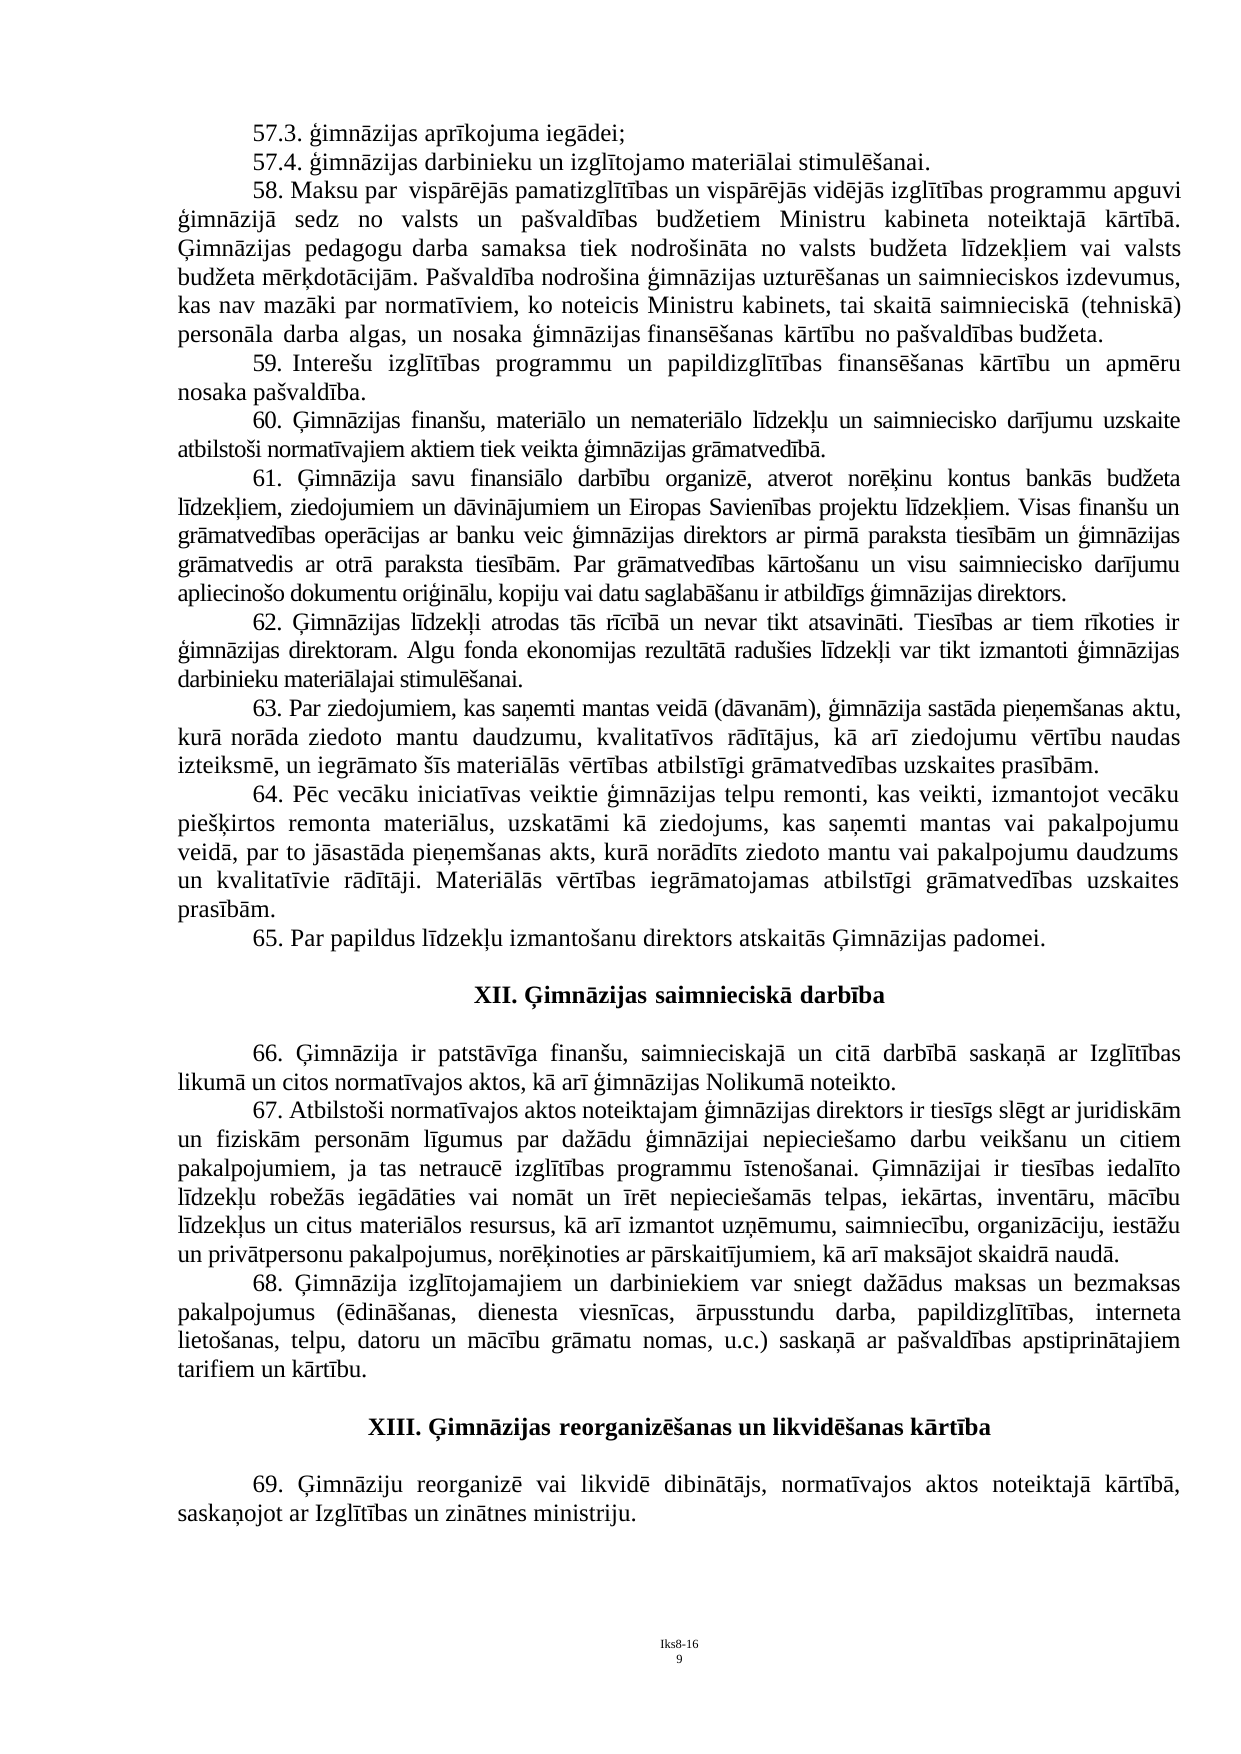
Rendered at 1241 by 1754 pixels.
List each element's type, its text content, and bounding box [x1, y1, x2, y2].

text 68. Ģimnāzija izglītojamajiem un darbiniekiem var sniegt dažādus maksas un bezmaksas pakalpojumus (ēdināšanas, dienesta viesnīcas, ārpusstundu darba, papildizglītības, interneta lietošanas, telpu, datoru un mācību grāmatu nomas, u.c.) saskaņā ar pašvaldības apstiprinātajiem tarifiem un kārtību. [177, 1268, 1181, 1383]
text 63. Par ziedojumiem, kas saņemti mantas veidā (dāvanām), ģimnāzija sastāda pieņemšanas aktu, kurā norāda ziedoto mantu daudzumu, kvalitatīvos rādītājus, kā arī ziedojumu vērtību naudas izteiksmē, un iegrāmato šīs materiālās vērtības atbilstīgi grāmatvedības uzskaites prasībām. [177, 693, 1181, 779]
text XIII. Ģimnāzijas reorganizēšanas un likvidēšanas kārtība [177, 1412, 1181, 1441]
text 57.4. ģimnāzijas darbinieku un izglītojamo materiālai stimulēšanai. [177, 147, 1181, 176]
text 62. Ģimnāzijas līdzekļi atrodas tās rīcībā un nevar tikt atsavināti. Tiesības ar tiem rīkoties ir ģimnāzijas direktoram. Algu fonda ekonomijas rezultātā radušies līdzekļi var tikt izmantoti ģimnāzijas darbinieku materiālajai stimulēšanai. [177, 607, 1181, 693]
text 69. Ģimnāziju reorganizē vai likvidē dibinātājs, normatīvajos aktos noteiktajā kārtībā, saskaņojot ar Izglītības un zinātnes ministriju. [177, 1469, 1181, 1527]
text 60. Ģimnāzijas finanšu, materiālo un nemateriālo līdzekļu un saimniecisko darījumu uzskaite atbilstoši normatīvajiem aktiem tiek veikta ģimnāzijas grāmatvedībā. [177, 406, 1181, 463]
text 66. Ģimnāzija ir patstāvīga finanšu, saimnieciskajā un citā darbībā saskaņā ar Izglītības likumā un citos normatīvajos aktos, kā arī ģimnāzijas Nolikumā noteikto. [177, 1038, 1181, 1096]
text 64. Pēc vecāku iniciatīvas veiktie ģimnāzijas telpu remonti, kas veikti, izmantojot vecāku piešķirtos remonta materiālus, uzskatāmi kā ziedojums, kas saņemti mantas vai pakalpojumu veidā, par to jāsastāda pieņemšanas akts, kurā norādīts ziedoto mantu vai pakalpojumu daudzums un kvalitatīvie rādītāji. Materiālās vērtības iegrāmatojamas atbilstīgi grāmatvedības uzskaites prasībām. [177, 779, 1181, 923]
text 59. Interešu izglītības programmu un papildizglītības finansēšanas kārtību un apmēru nosaka pašvaldība. [177, 348, 1181, 406]
text XII. Ģimnāzijas saimnieciskā darbība [177, 981, 1181, 1009]
text 67. Atbilstoši normatīvajos aktos noteiktajam ģimnāzijas direktors ir tiesīgs slēgt ar juridiskām un fiziskām personām līgumus par dažādu ģimnāzijai nepieciešamo darbu veikšanu un citiem pakalpojumiem, ja tas netraucē izglītības programmu īstenošanai. Ģimnāzijai ir tiesības iedalīto līdzekļu robežās iegādāties vai nomāt un īrēt nepieciešamās telpas, iekārtas, inventāru, mācību līdzekļus un citus materiālos resursus, kā arī izmantot uzņēmumu, saimniecību, organizāciju, iestāžu un privātpersonu pakalpojumus, norēķinoties ar pārskaitījumiem, kā arī maksājot skaidrā naudā. [177, 1096, 1181, 1268]
text 58. Maksu par vispārējās pamatizglītības un vispārējās vidējās izglītības programmu apguvi ģimnāzijā sedz no valsts un pašvaldības budžetiem Ministru kabineta noteiktajā kārtībā. Ģimnāzijas pedagogu darba samaksa tiek nodrošināta no valsts budžeta līdzekļiem vai valsts budžeta mērķdotācijām. Pašvaldība nodrošina ģimnāzijas uzturēšanas un saimnieciskos izdevumus, kas nav mazāki par normatīviem, ko noteicis Ministru kabinets, tai skaitā saimnieciskā (tehniskā) personāla darba algas, un nosaka ģimnāzijas finansēšanas kārtību no pašvaldības budžeta. [177, 176, 1181, 348]
text 57.3. ģimnāzijas aprīkojuma iegādei; [177, 118, 1181, 147]
text 61. Ģimnāzija savu finansiālo darbību organizē, atverot norēķinu kontus bankās budžeta līdzekļiem, ziedojumiem un dāvinājumiem un Eiropas Savienības projektu līdzekļiem. Visas finanšu un grāmatvedības operācijas ar banku veic ģimnāzijas direktors ar pirmā paraksta tiesībām un ģimnāzijas grāmatvedis ar otrā paraksta tiesībām. Par grāmatvedības kārtošanu un visu saimniecisko darījumu apliecinošo dokumentu oriģinālu, kopiju vai datu saglabāšanu ir atbildīgs ģimnāzijas direktors. [177, 463, 1181, 607]
text 65. Par papildus līdzekļu izmantošanu direktors atskaitās Ģimnāzijas padomei. [177, 923, 1181, 952]
